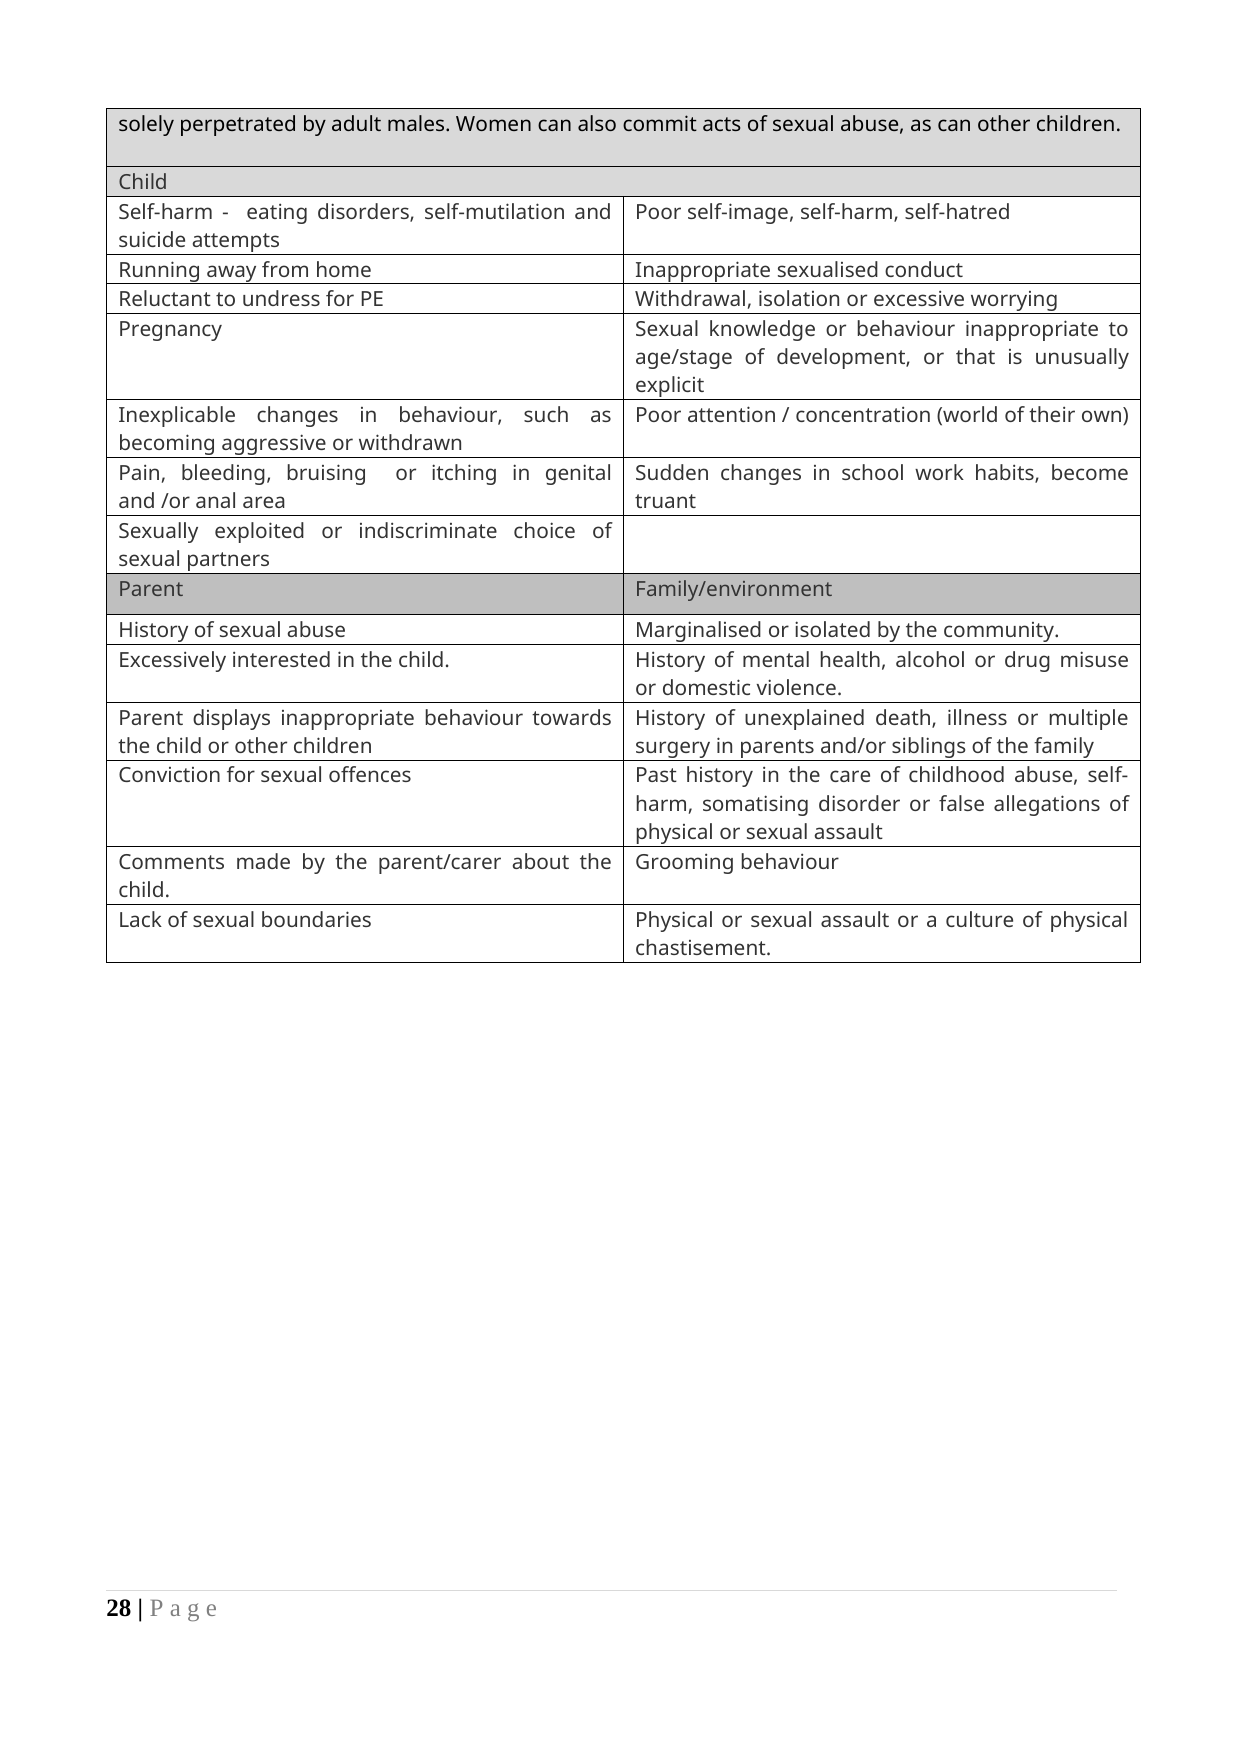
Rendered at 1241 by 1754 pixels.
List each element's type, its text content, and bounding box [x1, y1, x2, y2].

table_cell Marginalised or isolated by the community. [624, 615, 1140, 644]
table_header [107, 109, 1140, 166]
table_cell Parent displays inappropriate behaviour towards the child or other children [107, 703, 623, 759]
table_cell [624, 516, 1140, 573]
table_cell History of sexual abuse [107, 615, 623, 644]
table_cell History of unexplained death, illness or multiple surgery in parents and/or siblings of the family [624, 703, 1140, 759]
table_cell Poor attention / concentration (world of their own) [624, 400, 1140, 457]
table_cell Past history in the care of childhood abuse, self-harm, somatising disorder or false allegations of physical or sexual assault [624, 761, 1140, 846]
table_cell Grooming behaviour [624, 847, 1140, 904]
table_cell Inappropriate sexualised conduct [624, 255, 1140, 283]
table_cell Conviction for sexual offences [107, 761, 623, 846]
table_cell Reluctant to undress for PE [107, 284, 623, 313]
table_cell Sexual knowledge or behaviour inappropriate to age/stage of development, or that is unusually explicit [624, 314, 1140, 399]
table_cell Excessively interested in the child. [107, 645, 623, 702]
table_cell Running away from home [107, 255, 623, 283]
table_cell Inexplicable changes in behaviour, such as becoming aggressive or withdrawn [107, 400, 623, 457]
table_cell Pregnancy [107, 314, 623, 399]
table_cell Sudden changes in school work habits, become truant [624, 458, 1140, 515]
table_cell Comments made by the parent/carer about the child. [107, 847, 623, 904]
table_cell Sexually exploited or indiscriminate choice of sexual partners [107, 516, 623, 573]
table_cell Family/environment [624, 574, 1140, 614]
table_cell Self-harm - eating disorders, self-mutilation and suicide attempts [107, 197, 623, 254]
table_cell Pain, bleeding, bruising or itching in genital and /or anal area [107, 458, 623, 515]
table_cell Child [107, 167, 1140, 196]
table_cell History of mental health, alcohol or drug misuse or domestic violence. [624, 645, 1140, 702]
table_cell Withdrawal, isolation or excessive worrying [624, 284, 1140, 313]
table_cell Lack of sexual boundaries [107, 905, 623, 962]
table_cell Poor self-image, self-harm, self-hatred [624, 197, 1140, 254]
table_cell Parent [107, 574, 623, 614]
table_cell Physical or sexual assault or a culture of physical chastisement. [624, 905, 1140, 962]
